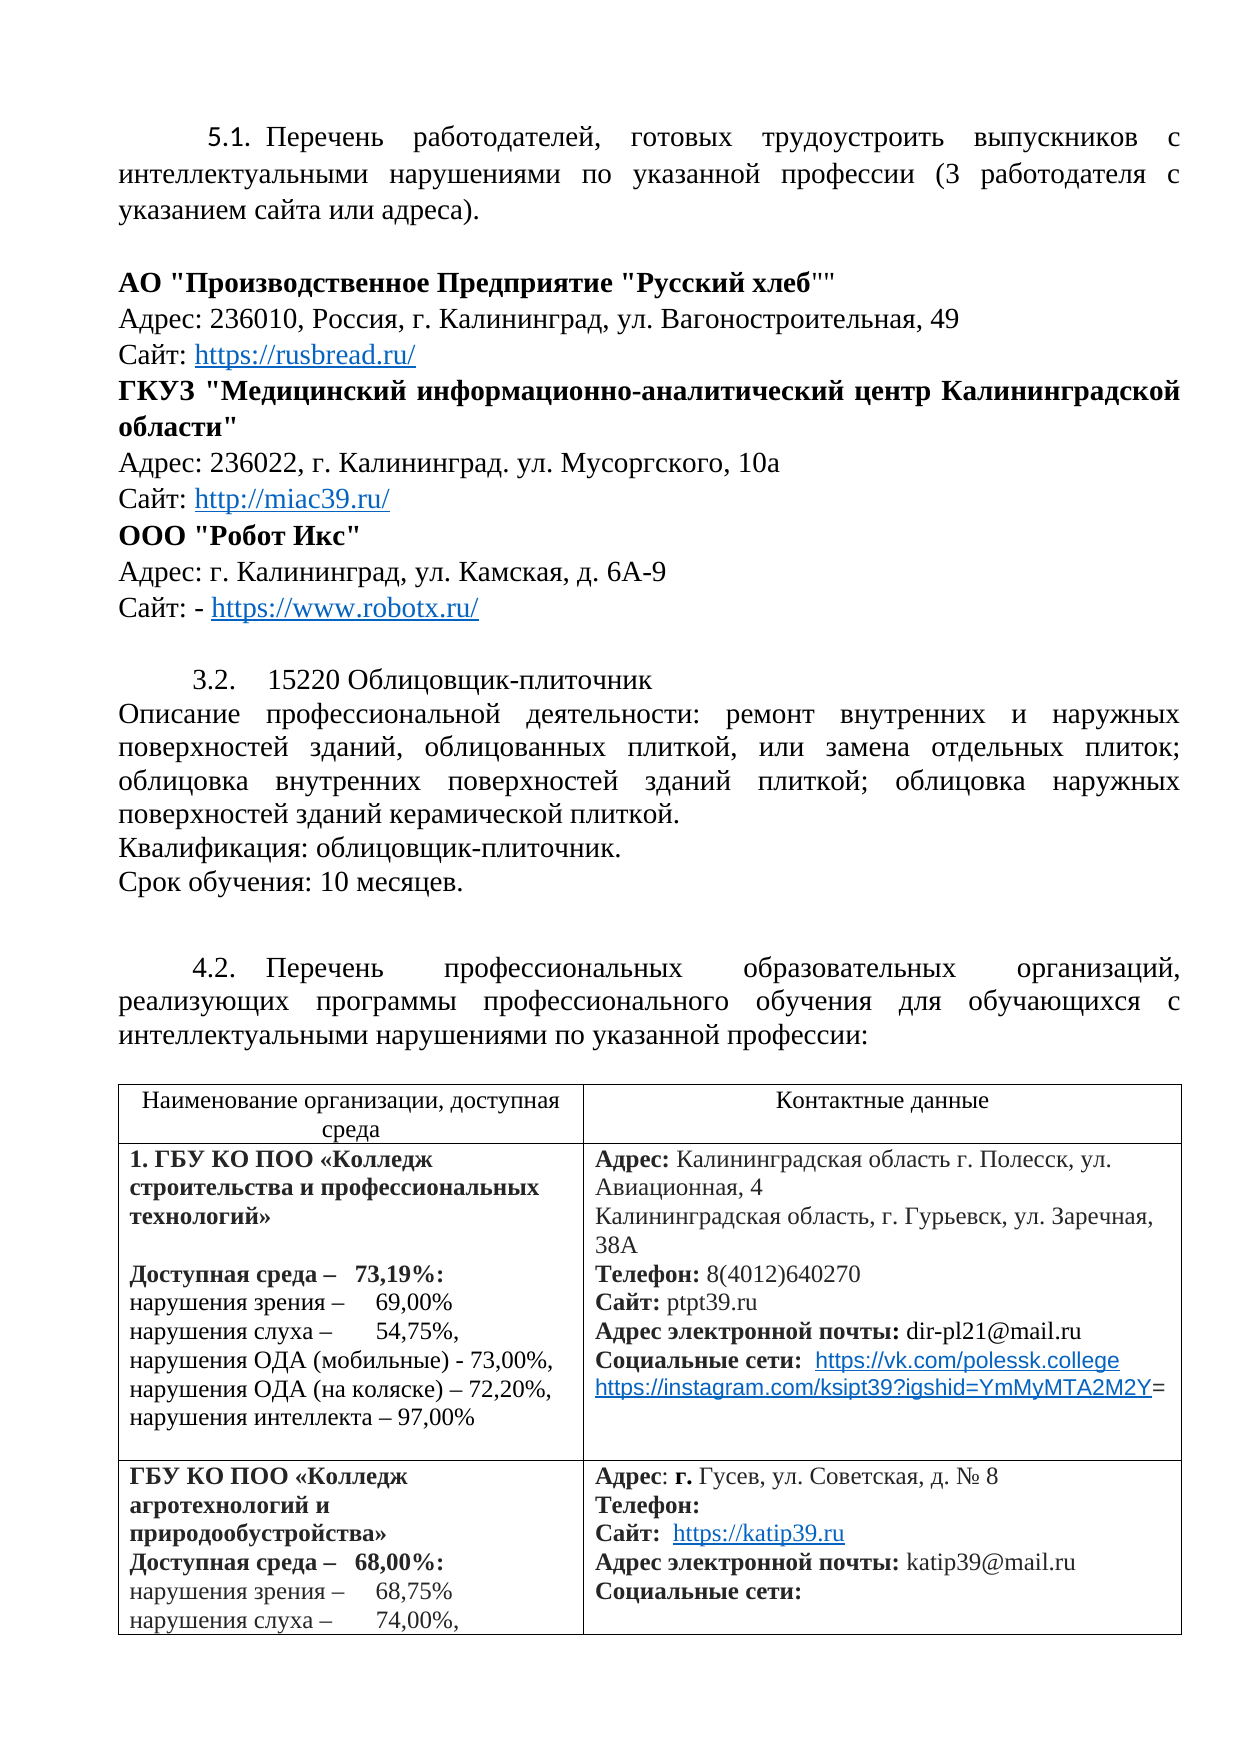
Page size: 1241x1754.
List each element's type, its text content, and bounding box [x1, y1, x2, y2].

list Сайт: http://miac39.ru/ [118, 482, 1181, 515]
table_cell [119, 1461, 583, 1633]
text Описание профессиональной деятельности: ремонт внутренних и наружных поверхностей зданий, облицованных плиткой, или замена отдельных плиток; облицовка внутренних поверхностей зданий плиткой; облицовка наружных поверхностей зданий керамической плиткой. [118, 696, 1181, 830]
table_header Контактные данные [584, 1085, 1181, 1143]
list 15220 Облицовщик-плиточник [192, 662, 1181, 696]
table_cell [584, 1461, 1181, 1633]
list Адрес: 236022, г. Калининград. ул. Мусоргского, 10а [118, 446, 1181, 479]
text Срок обучения: 10 месяцев. [118, 864, 1181, 897]
table_cell 1. ГБУ КО ПОО «Колледж строительства и профессиональных технологий» Доступная среда – 73,19%: нарушения зрения – 69,00% нарушения слуха – 54,75%, нарушения ОДА (мобильные) - 73,00%, нарушения ОДА (на коляске) – 72,20%, нарушения интеллекта – 97,00% [119, 1144, 583, 1460]
list Адрес: г. Калининград, ул. Камская, д. 6А-9 [118, 554, 1181, 587]
text Квалификация: облицовщик-плиточник. [118, 830, 1181, 864]
list Сайт: - https://www.robotx.ru/ [118, 590, 1181, 624]
table_header Наименование организации, доступная среда [119, 1085, 583, 1143]
list Адрес: 236010, Россия, г. Калининград, ул. Вагоностроительная, 49 [118, 301, 1181, 334]
list ГКУЗ "Медицинский информационно-аналитический центр Калининградской области" [118, 373, 1181, 443]
table_cell Адрес: Калининградская область г. Полесск, ул. Авиационная, 4 Калининградская область, г. Гурьевск, ул. Заречная, 38А Телефон: 8(4012)640270 Сайт: ptpt39.ru Адрес электронной почты: dir-pl21@mail.ru Социальные сети: https://vk.com/polessk.college https://instagram.com/ksipt39?igshid=YmMyMTA2M2Y= [584, 1144, 1181, 1460]
list Перечень работодателей, готовых трудоустроить выпускников с интеллектуальными нарушениями по указанной профессии (3 работодателя с указанием сайта или адреса). [118, 118, 1181, 226]
list Перечень профессиональных образовательных организаций, реализующих программы профессионального обучения для обучающихся с интеллектуальными нарушениями по указанной профессии: [118, 950, 1181, 1051]
list ООО "Робот Икс" [118, 518, 1181, 551]
list Сайт: https://rusbread.ru/ [118, 337, 1181, 371]
list АО "Производственное Предприятие "Русский хлеб"" [118, 265, 1181, 298]
